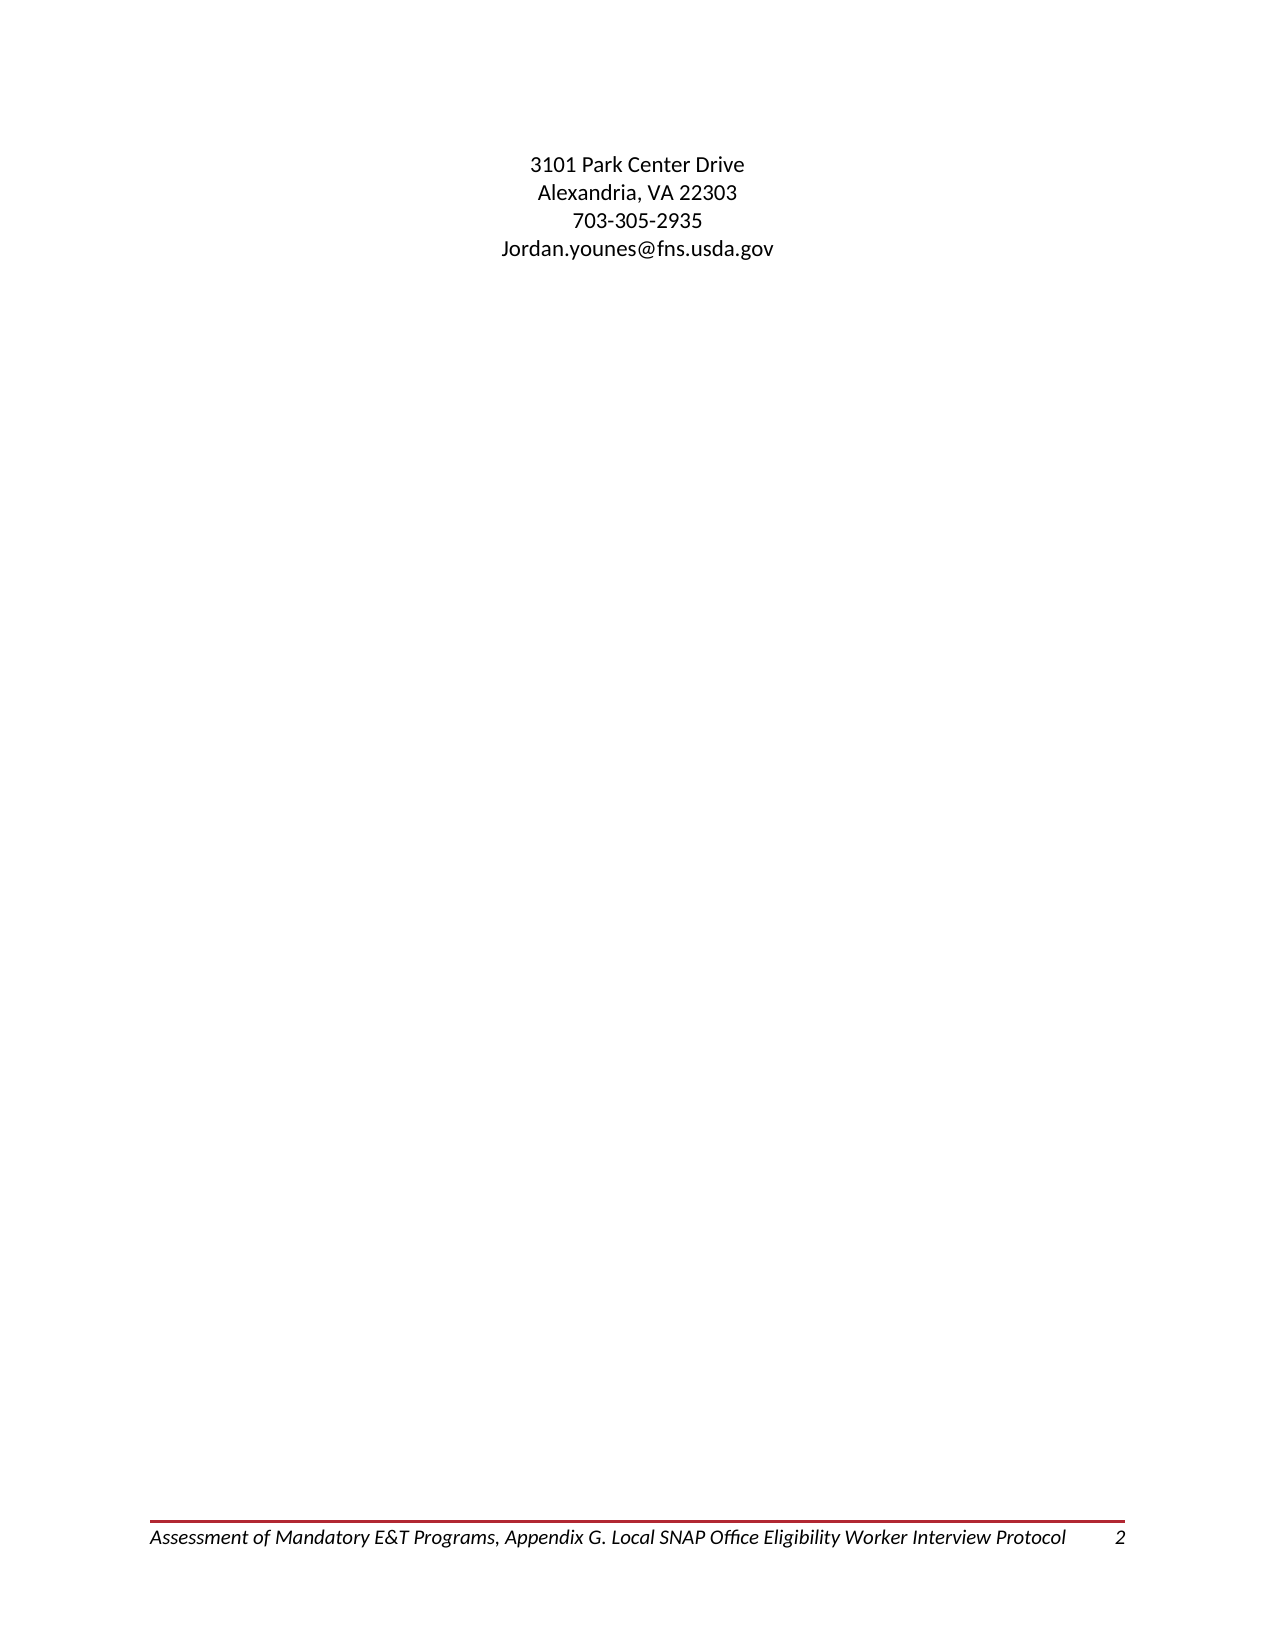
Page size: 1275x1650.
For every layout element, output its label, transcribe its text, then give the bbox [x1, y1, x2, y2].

text Jordan.younes@fns.usda.gov [150, 234, 1125, 262]
text 703-305-2935 [150, 206, 1125, 234]
text Alexandria, VA 22303 [150, 178, 1125, 206]
text 3101 Park Center Drive [150, 150, 1125, 178]
